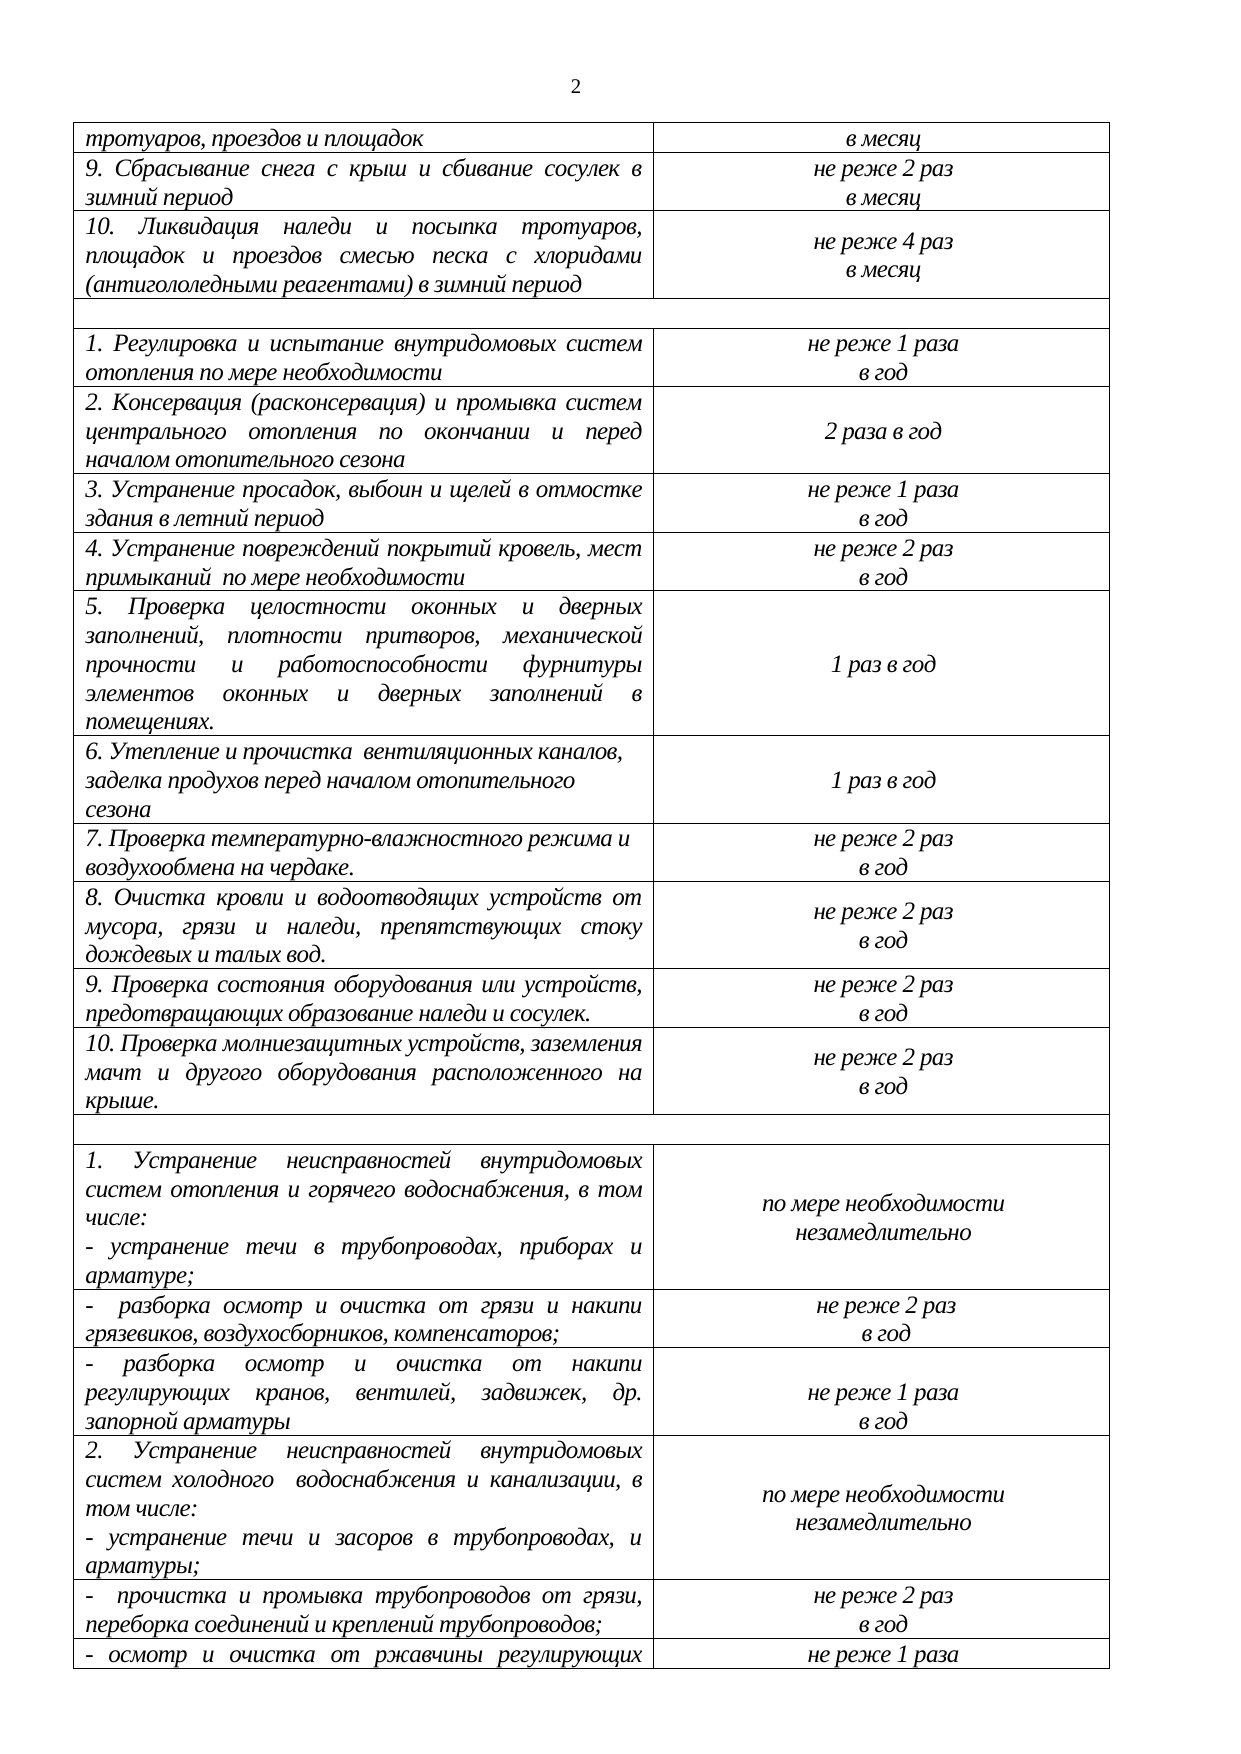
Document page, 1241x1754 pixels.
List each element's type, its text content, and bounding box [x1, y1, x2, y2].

table_cell 2. Устранение неисправностей внутридомовых систем холодного водоснабжения и канализации, в том числе: - устранение течи и засоров в трубопроводах, и арматуры; [74, 1436, 653, 1579]
table_cell 6. Утепление и прочистка вентиляционных каналов, заделка продухов перед началом отопительного сезона [74, 736, 653, 822]
table_cell не реже 4 раз в месяц [654, 211, 1109, 298]
table_cell по мере необходимости незамедлительно [654, 1436, 1109, 1579]
table_cell не реже 2 раз в год [654, 1290, 1109, 1347]
table_cell 5. Проверка целостности оконных и дверных заполнений, плотности притворов, механической прочности и работоспособности фурнитуры элементов оконных и дверных заполнений в помещениях. [74, 591, 653, 735]
table_cell не реже 1 раза в год [654, 474, 1109, 532]
table_cell не реже 2 раз в год [654, 1580, 1109, 1638]
table_cell - разборка осмотр и очистка от накипи регулирующих кранов, вентилей, задвижек, др. запорной арматуры [74, 1348, 653, 1434]
table_cell 1. Регулировка и испытание внутридомовых систем отопления по мере необходимости [74, 329, 653, 386]
table_cell не реже 1 раза в год [654, 1639, 1109, 1668]
table_cell 7. Проверка температурно-влажностного режима и воздухообмена на чердаке. [74, 824, 653, 881]
table_cell не реже 2 раз в месяц [654, 153, 1109, 210]
table_cell - осмотр и очистка от ржавчины регулирующих кранов, вентилей, задвижек, др. запорной арматуры [74, 1639, 653, 1668]
table_cell 2. Консервация (расконсервация) и промывка систем центрального отопления по окончании и перед началом отопительного сезона [74, 387, 653, 473]
table_cell 10. Ликвидация наледи и посыпка тротуаров, площадок и проездов смесью песка с хлоридами (антигололедными реагентами) в зимний период [74, 211, 653, 298]
table_cell 1. Устранение неисправностей внутридомовых систем отопления и горячего водоснабжения, в том числе: - устранение течи в трубопроводах, приборах и арматуре; [74, 1145, 653, 1289]
table_cell 2 раза в год [654, 387, 1109, 473]
table_cell [74, 1115, 1109, 1144]
table_cell не реже 2 раз в год [654, 882, 1109, 968]
table_cell 1 раз в год [654, 591, 1109, 735]
table_cell не реже 2 раз в год [654, 824, 1109, 881]
table_cell 9. Сбрасывание снега с крыш и сбивание сосулек в зимний период [74, 153, 653, 210]
table_cell не реже 2 раз в месяц [654, 123, 1109, 152]
table_cell 10. Проверка молниезащитных устройств, заземления мачт и другого оборудования расположенного на крыше. [74, 1028, 653, 1114]
table_cell - разборка осмотр и очистка от грязи и накипи грязевиков, воздухосборников, компенсаторов; [74, 1290, 653, 1347]
table_cell не реже 2 раз в год [654, 533, 1109, 590]
table_cell 3. Устранение просадок, выбоин и щелей в отмостке здания в летний период [74, 474, 653, 532]
table_cell 8. Очистка кровли и водоотводящих устройств от мусора, грязи и наледи, препятствующих стоку дождевых и талых вод. [74, 882, 653, 968]
table_cell не реже 2 раз в год [654, 1028, 1109, 1114]
table_cell не реже 1 раза в год [654, 329, 1109, 386]
table_cell по мере необходимости незамедлительно [654, 1145, 1109, 1289]
table_cell 8. Подметание и вывоз снега при снегопадах с тротуаров, проездов и площадок [74, 123, 653, 152]
table_cell [74, 299, 1109, 327]
table_cell 4. Устранение повреждений покрытий кровель, мест примыканий по мере необходимости [74, 533, 653, 590]
table_cell не реже 1 раза в год [654, 1348, 1109, 1434]
table_cell 1 раз в год [654, 736, 1109, 822]
table_cell 9. Проверка состояния оборудования или устройств, предотвращающих образование наледи и сосулек. [74, 969, 653, 1027]
table_cell - прочистка и промывка трубопроводов от грязи, переборка соединений и креплений трубопроводов; [74, 1580, 653, 1638]
table_cell не реже 2 раз в год [654, 969, 1109, 1027]
